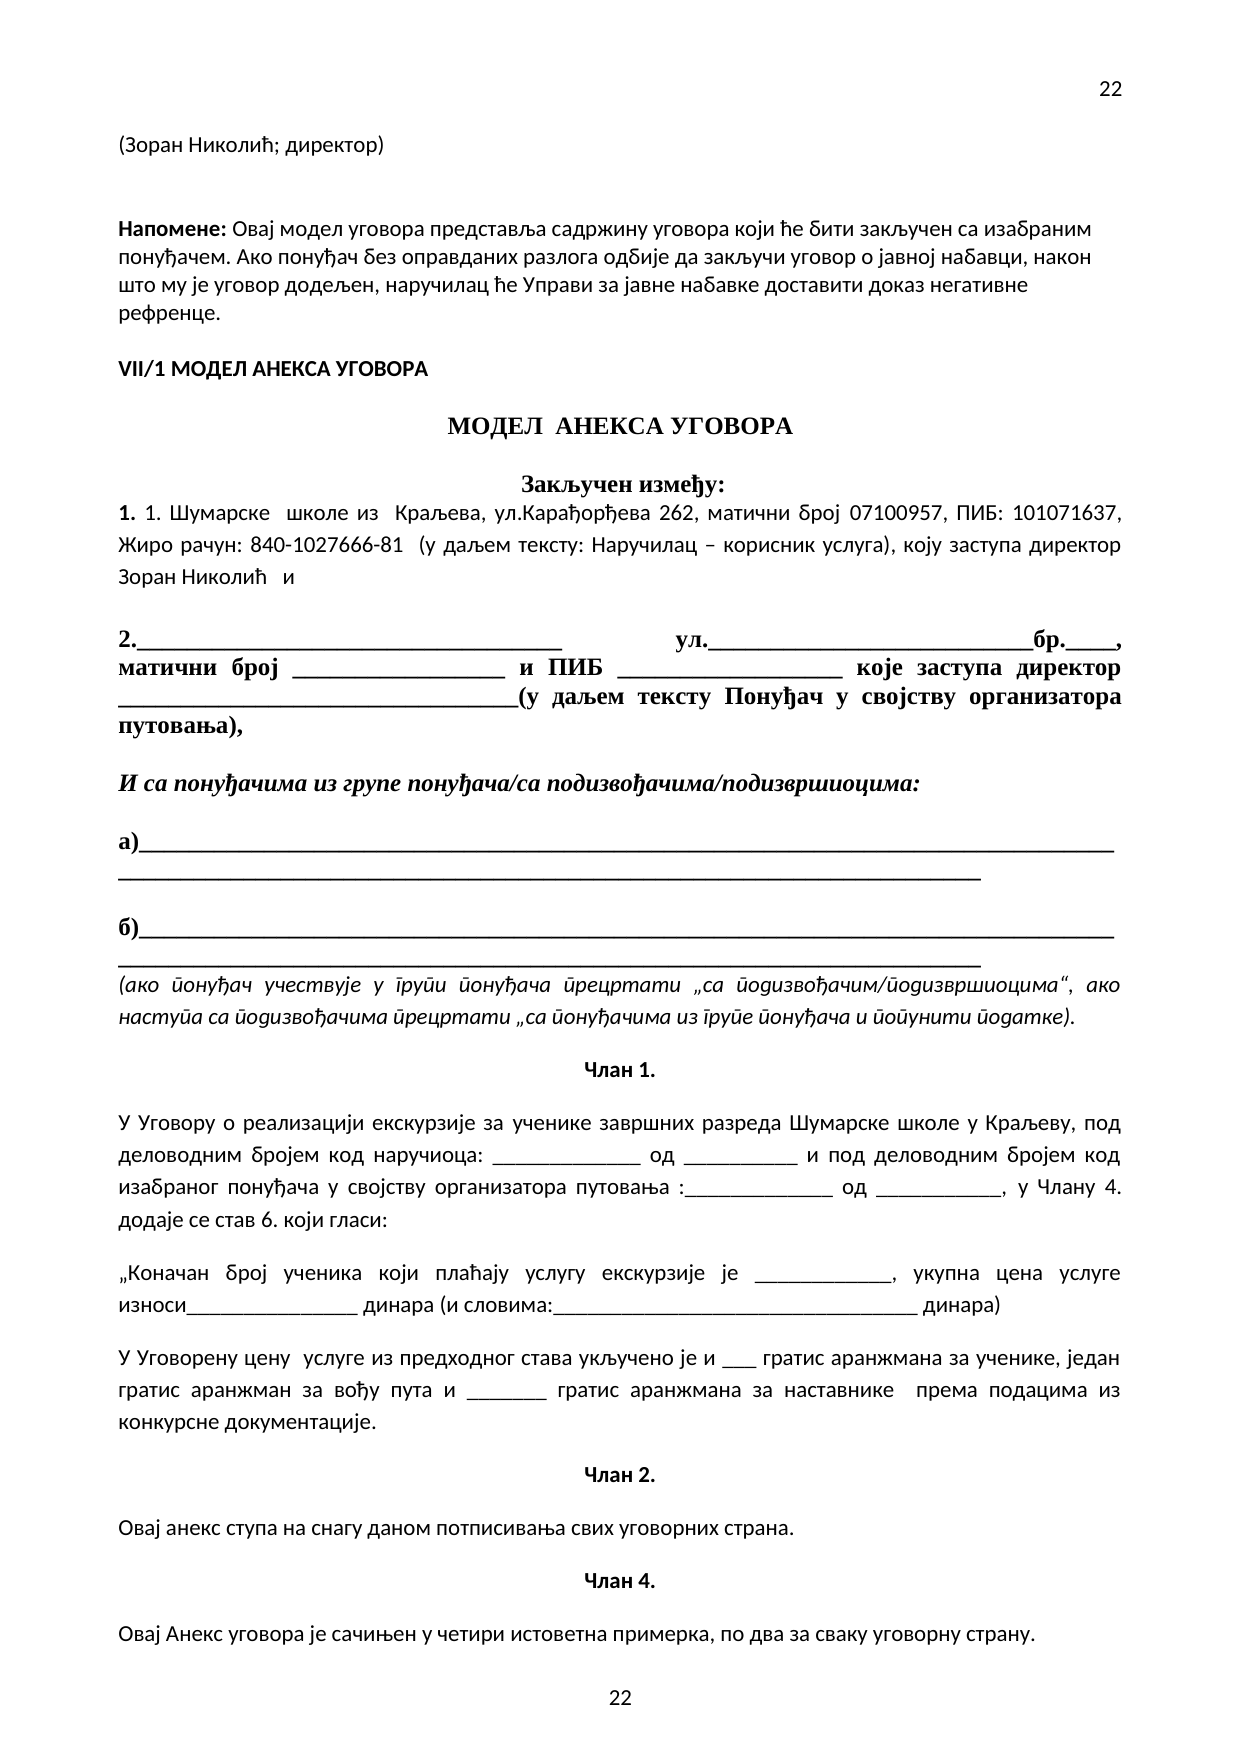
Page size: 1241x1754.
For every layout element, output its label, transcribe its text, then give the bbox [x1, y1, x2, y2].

text б)___________________________________________________________________________________________________________________________________________________ [118, 912, 1122, 970]
text 1. 1. Шумарске школе из Краљева, ул.Карађорђева 262, матични број 07100957, ПИБ: 101071637, Жиро рачун: 840-1027666-81 (у даљем тексту: Наручилац – корисник услуга), коју заступа директор Зоран Николић и [118, 498, 1122, 590]
text а)___________________________________________________________________________________________________________________________________________________ [118, 826, 1122, 883]
text Члан 1. [118, 1055, 1122, 1083]
text VII/1 МОДЕЛ АНЕКСА УГОВОРА [118, 354, 1122, 382]
text (Зоран Николић; директор) [118, 130, 1122, 158]
text У Уговорену цену услуге из предходног става укључено је и ___ гратис аранжмана за ученике, један гратис аранжман за вођу пута и _______ гратис аранжмана за наставнике према подацима из конкурсне документације. [118, 1343, 1122, 1435]
text „Коначан број ученика који плаћају услугу екскурзије је ____________, укупна цена услуге износи_______________ динара (и словима:________________________________ динара) [118, 1258, 1122, 1318]
text Овај Анекс уговора је сачињен у четири истоветна примерка, по два за сваку уговорну страну. [118, 1619, 1122, 1647]
text Члан 4. [118, 1566, 1122, 1594]
text Закључен између: [118, 469, 1122, 498]
text У Уговору о реализацији екскурзије за ученике завршних разреда Шумарске школе у Краљеву, под деловодним бројем код наручиоца: _____________ од __________ и под деловодним бројем код изабраног понуђача у својству организатора путовања :_____________ од ___________, у Члану 4. додаје се став 6. који гласи: [118, 1108, 1122, 1233]
text (ако понуђач учествује у групи понуђача прецртати „са подизвођачим/подизвршиоцима“, ако наступа са подизвођачима прецртати „са понуђачима из групе понуђача и попунити податке). [118, 970, 1122, 1030]
text МОДЕЛ АНЕКСА УГОВОРА [118, 411, 1122, 440]
text Напомене: Овај модел уговора представља садржину уговора који ће бити закључен са изабраним понуђачем. Ако понуђач без оправданих разлога одбије да закључи уговор о јавној набавци, након што му је уговор додељен, наручилац ће Управи за јавне набавке доставити доказ негативне рефренце. [118, 214, 1122, 326]
text Овај анекс ступа на снагу даном потписивања свих уговорних страна. [118, 1513, 1122, 1541]
text 2.__________________________________ ул.__________________________бр.____, матични број _________________ и ПИБ __________________ које заступа директор ________________________________(у даљем тексту Понуђач у својству организатора путовања), [118, 624, 1122, 739]
text Члан 2. [118, 1460, 1122, 1488]
text И са понуђачима из групе понуђача/са подизвођачима/подизвршиоцима: [118, 768, 1122, 797]
